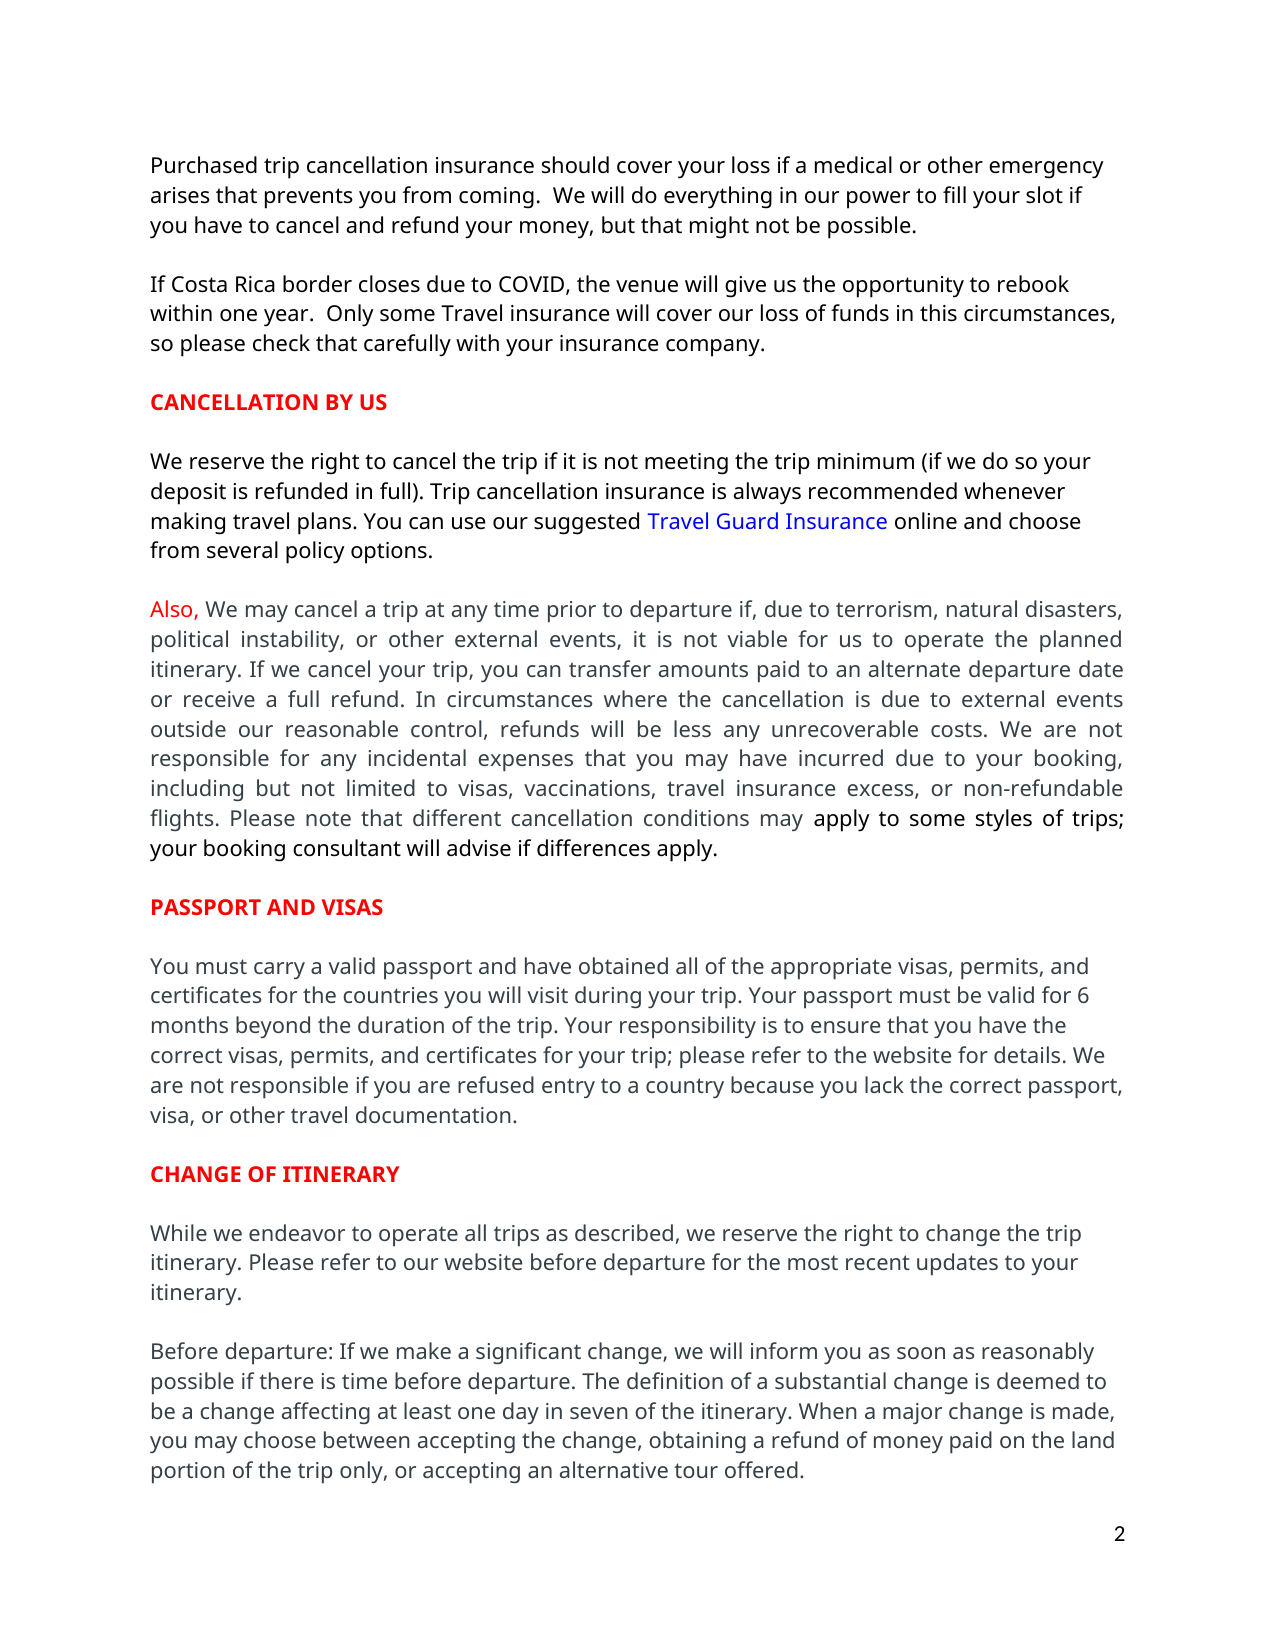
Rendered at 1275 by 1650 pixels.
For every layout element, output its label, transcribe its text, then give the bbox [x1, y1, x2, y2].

text Purchased trip cancellation insurance should cover your loss if a medical or other emergency arises that prevents you from coming. We will do everything in our power to fill your slot if you have to cancel and refund your money, but that might not be possible. [150, 150, 1125, 239]
text PASSPORT AND VISAS [150, 892, 1125, 921]
text We reserve the right to cancel the trip if it is not meeting the trip minimum (if we do so your deposit is refunded in full). Trip cancellation insurance is always recommended whenever making travel plans. You can use our suggested Travel Guard Insurance online and choose from several policy options. [150, 446, 1125, 565]
text CANCELLATION BY US [150, 387, 1125, 417]
text Also, We may cancel a trip at any time prior to departure if, due to terrorism, natural disasters, political instability, or other external events, it is not viable for us to operate the planned itinerary. If we cancel your trip, you can transfer amounts paid to an alternate departure date or receive a full refund. In circumstances where the cancellation is due to external events outside our reasonable control, refunds will be less any unrecoverable costs. We are not responsible for any incidental expenses that you may have incurred due to your booking, including but not limited to visas, vaccinations, travel insurance excess, or non-refundable flights. Please note that different cancellation conditions may apply to some styles of trips; your booking consultant will advise if differences apply. [150, 594, 1125, 862]
text If Costa Rica border closes due to COVID, the venue will give us the opportunity to rebook within one year. Only some Travel insurance will cover our loss of funds in this circumstances, so please check that carefully with your insurance company. [150, 268, 1125, 358]
text While we endeavor to operate all trips as described, we reserve the right to change the trip itinerary. Please refer to our website before departure for the most recent updates to your itinerary. [150, 1217, 1125, 1307]
text CHANGE OF ITINERARY [150, 1158, 1125, 1188]
text You must carry a valid passport and have obtained all of the appropriate visas, permits, and certificates for the countries you will visit during your trip. Your passport must be valid for 6 months beyond the duration of the trip. Your responsibility is to ensure that you have the correct visas, permits, and certificates for your trip; please refer to the website for details. We are not responsible if you are refused entry to a country because you lack the correct passport, visa, or other travel documentation. [150, 951, 1125, 1129]
text Before departure: If we make a significant change, we will inform you as soon as reasonably possible if there is time before departure. The definition of a substantial change is deemed to be a change affecting at least one day in seven of the itinerary. When a major change is made, you may choose between accepting the change, obtaining a refund of money paid on the land portion of the trip only, or accepting an alternative tour offered. [150, 1336, 1125, 1485]
